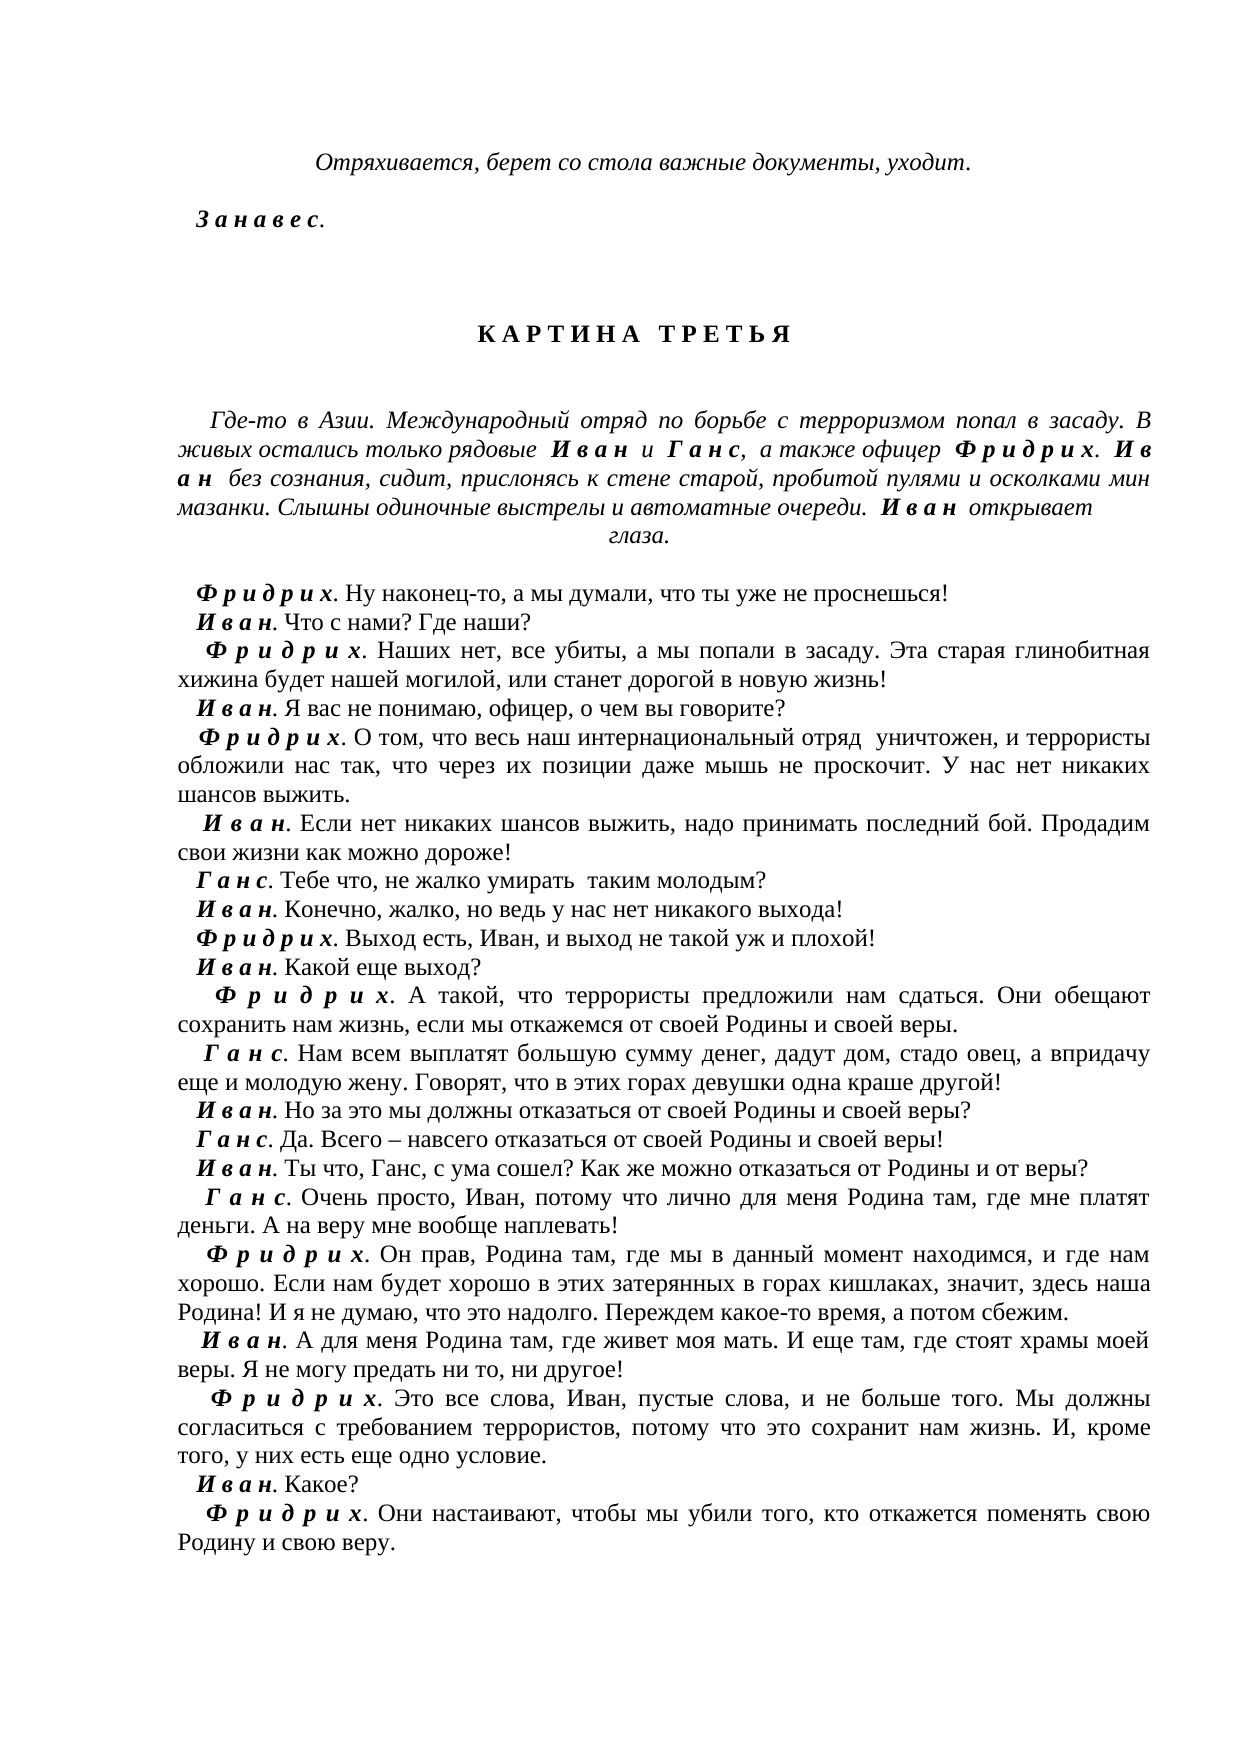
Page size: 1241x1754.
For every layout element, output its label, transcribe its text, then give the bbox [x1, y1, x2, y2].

text И в а н. Я вас не понимаю, офицер, о чем вы говорите? [177, 693, 1152, 722]
text Г а н с. Да. Всего – навсего отказаться от своей Родины и своей веры! [177, 1124, 1152, 1153]
text Где-то в Азии. Международный отряд по борьбе с терроризмом попал в засаду. В живых остались только рядовые И в а н и Г а н с, а также офицер Ф р и д р и х. И в а н без сознания, сидит, прислонясь к стене старой, пробитой пулями и осколками мин мазанки. Слышны одиночные выстрелы и автоматные очереди. И в а н открывает [177, 406, 1152, 521]
text Г а н с. Нам всем выплатят большую сумму денег, дадут дом, стадо овец, а впридачу еще и молодую жену. Говорят, что в этих горах девушки одна краше другой! [177, 1038, 1152, 1096]
text Отряхивается, берет со стола важные документы, уходит. [177, 147, 1152, 176]
text И в а н. Что с нами? Где наши? [177, 607, 1152, 636]
text Ф р и д р и х. Это все слова, Иван, пустые слова, и не больше того. Мы должны согласиться с требованием террористов, потому что это сохранит нам жизнь. И, кроме того, у них есть еще одно условие. [177, 1383, 1152, 1469]
text Ф р и д р и х. Выход есть, Иван, и выход не такой уж и плохой! [177, 923, 1152, 952]
text И в а н. Конечно, жалко, но ведь у нас нет никакого выхода! [177, 894, 1152, 923]
text Ф р и д р и х. Ну наконец-то, а мы думали, что ты уже не проснешься! [177, 578, 1152, 607]
text Г а н с. Очень просто, Иван, потому что лично для меня Родина там, где мне платят деньги. А на веру мне вообще наплевать! [177, 1182, 1152, 1239]
text И в а н. Но за это мы должны отказаться от своей Родины и своей веры? [177, 1096, 1152, 1124]
text Ф р и д р и х. Он прав, Родина там, где мы в данный момент находимся, и где нам хорошо. Если нам будет хорошо в этих затерянных в горах кишлаках, значит, здесь наша Родина! И я не думаю, что это надолго. Переждем какое-то время, а потом сбежим. [177, 1239, 1152, 1326]
text Ф р и д р и х. Они настаивают, чтобы мы убили того, кто откажется поменять свою Родину и свою веру. [177, 1498, 1152, 1556]
text И в а н. А для меня Родина там, где живет моя мать. И еще там, где стоят храмы моей веры. Я не могу предать ни то, ни другое! [177, 1326, 1152, 1383]
text З а н а в е с. [177, 204, 1152, 233]
text Ф р и д р и х. А такой, что террористы предложили нам сдаться. Они обещают сохранить нам жизнь, если мы откажемся от своей Родины и своей веры. [177, 981, 1152, 1038]
text глаза. [177, 521, 1152, 549]
text Г а н с. Тебе что, не жалко умирать таким молодым? [177, 866, 1152, 894]
text К А Р Т И Н А Т Р Е Т Ь Я [177, 319, 1152, 348]
text Ф р и д р и х. Наших нет, все убиты, а мы попали в засаду. Эта старая глинобитная хижина будет нашей могилой, или станет дорогой в новую жизнь! [177, 636, 1152, 693]
text И в а н. Ты что, Ганс, с ума сошел? Как же можно отказаться от Родины и от веры? [177, 1153, 1152, 1182]
text Ф р и д р и х. О том, что весь наш интернациональный отряд уничтожен, и террористы обложили нас так, что через их позиции даже мышь не проскочит. У нас нет никаких шансов выжить. [177, 722, 1152, 808]
text И в а н. Если нет никаких шансов выжить, надо принимать последний бой. Продадим свои жизни как можно дороже! [177, 808, 1152, 866]
text И в а н. Какой еще выход? [177, 952, 1152, 981]
text И в а н. Какое? [177, 1469, 1152, 1498]
